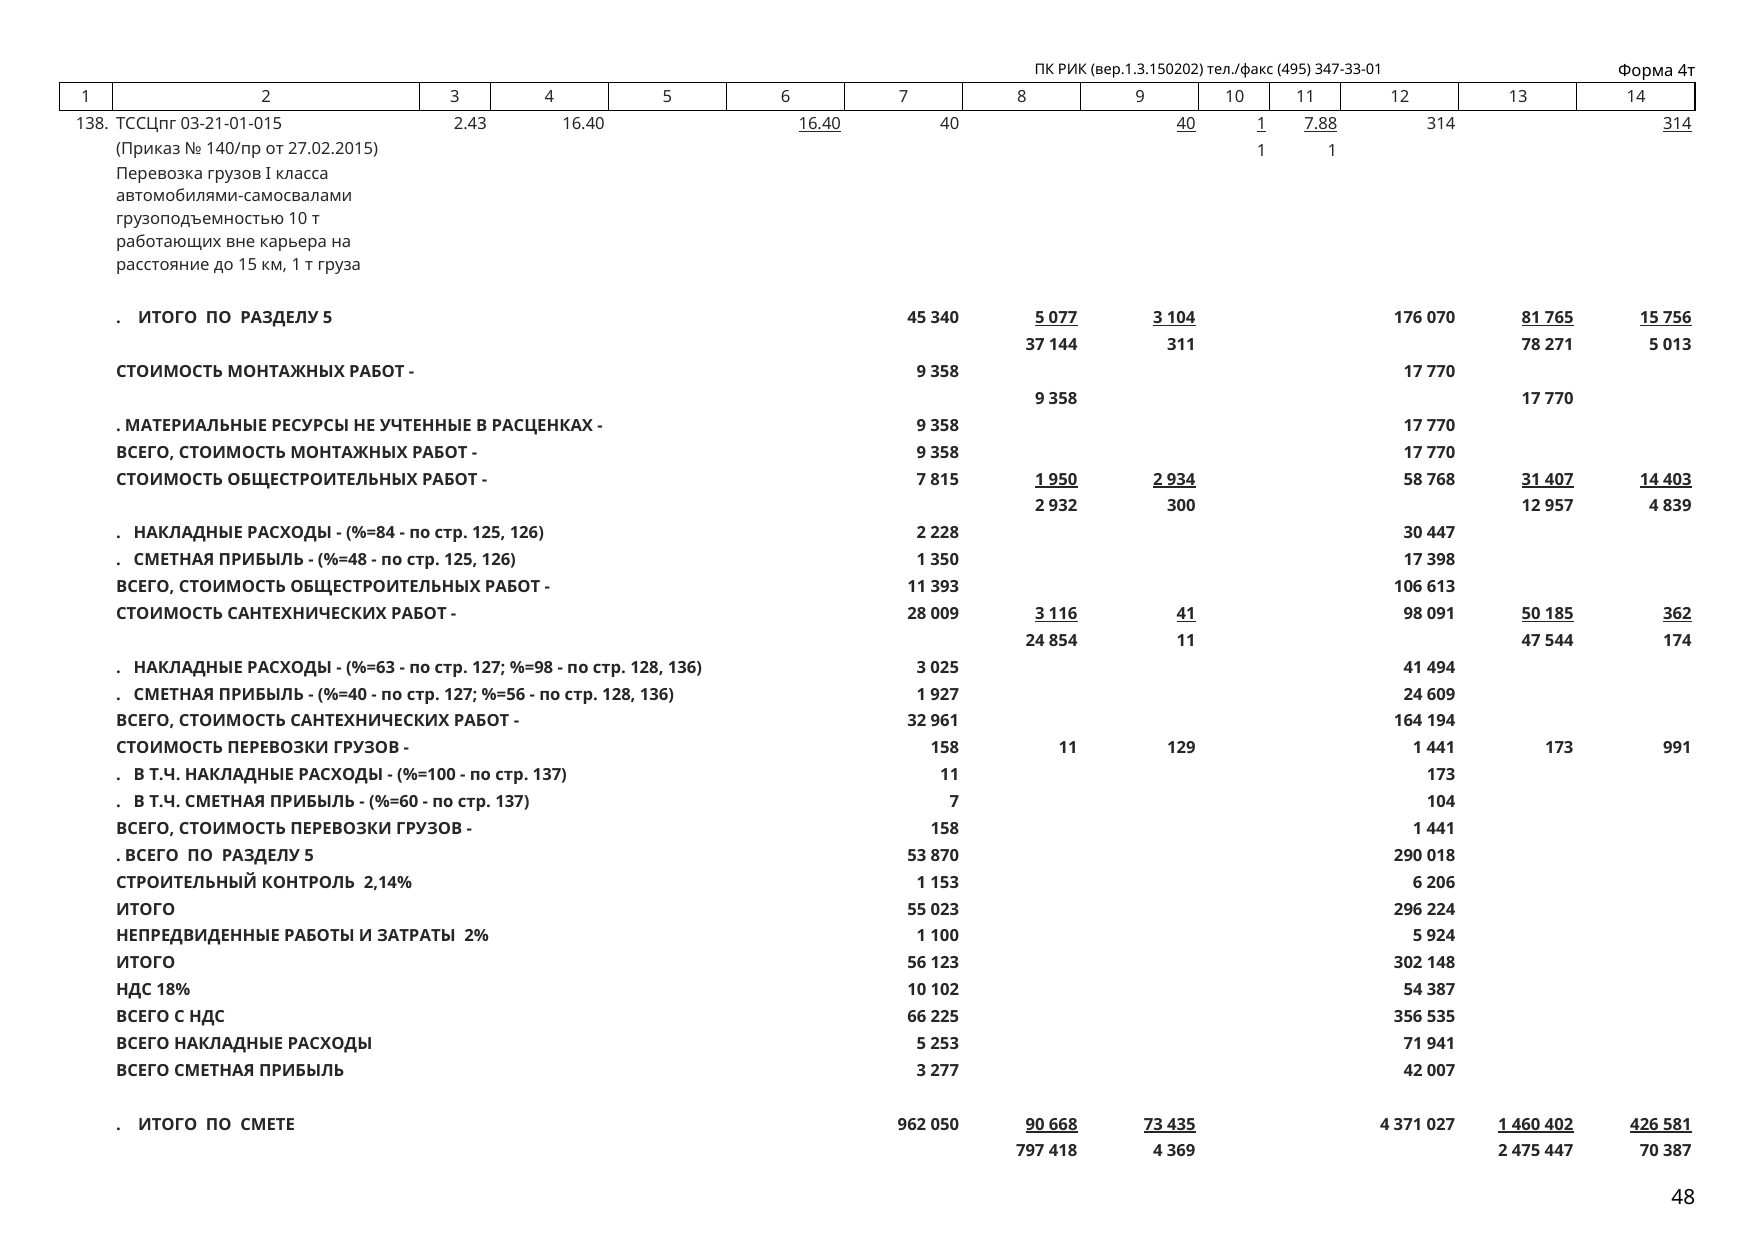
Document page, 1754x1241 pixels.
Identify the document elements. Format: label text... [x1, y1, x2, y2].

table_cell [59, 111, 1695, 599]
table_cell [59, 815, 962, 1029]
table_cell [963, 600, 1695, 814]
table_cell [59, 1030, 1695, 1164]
table_header 7 [845, 83, 962, 110]
table_header 1 [60, 83, 112, 110]
table_header 14 [1577, 83, 1694, 110]
table_header 4 [491, 83, 608, 110]
table_header 8 [963, 83, 1080, 110]
table_header 12 [1341, 83, 1458, 110]
table_header 9 [1081, 83, 1198, 110]
table_header 6 [727, 83, 844, 110]
table_header 3 [420, 83, 490, 110]
table_header 5 [609, 83, 726, 110]
table_header 2 [113, 83, 419, 110]
table_header 13 [1459, 83, 1576, 110]
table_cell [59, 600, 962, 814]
table_header 10 [1199, 83, 1269, 110]
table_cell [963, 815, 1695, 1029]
table_header 11 [1270, 83, 1340, 110]
